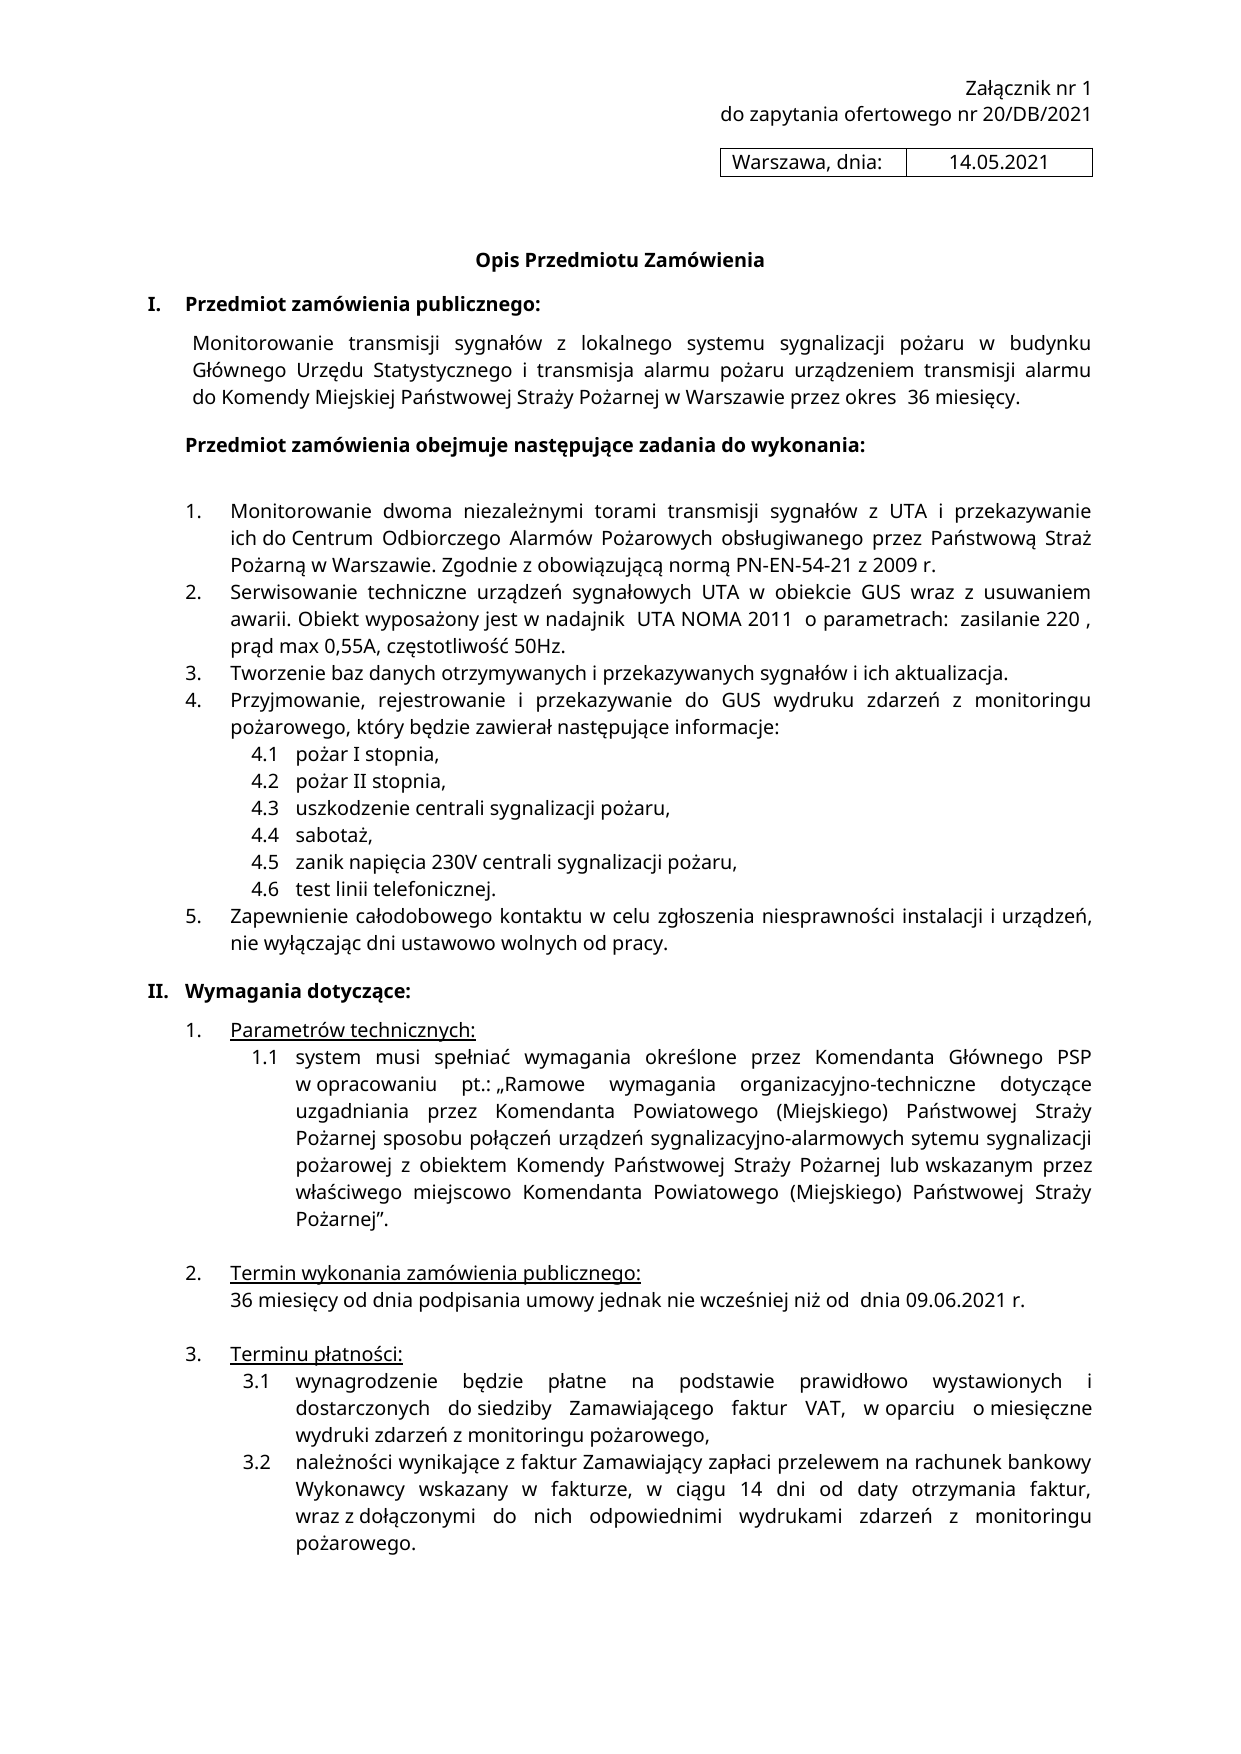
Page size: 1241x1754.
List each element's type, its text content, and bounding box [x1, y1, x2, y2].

text 36 miesięcy od dnia podpisania umowy jednak nie wcześniej niż od dnia 09.06.2021 r. [230, 1286, 1093, 1313]
text Monitorowanie transmisji sygnałów z lokalnego systemu sygnalizacji pożaru w budynku Głównego Urzędu Statystycznego i transmisja alarmu pożaru urządzeniem transmisji alarmu do Komendy Miejskiej Państwowej Straży Pożarnej w Warszawie przez okres 36 miesięcy. [192, 329, 1093, 410]
list należności wynikające z faktur Zamawiający zapłaci przelewem na rachunek bankowy Wykonawcy wskazany w fakturze, w ciągu 14 dni od daty otrzymania faktur, wraz z dołączonymi do nich odpowiednimi wydrukami zdarzeń z monitoringu pożarowego. [243, 1448, 1093, 1556]
list Termin wykonania zamówienia publicznego: [185, 1259, 1093, 1286]
list Zapewnienie całodobowego kontaktu w celu zgłoszenia niesprawności instalacji i urządzeń, nie wyłączając dni ustawowo wolnych od pracy. [185, 902, 1093, 956]
list Przedmiot zamówienia publicznego: [148, 290, 1093, 317]
list Monitorowanie dwoma niezależnymi torami transmisji sygnałów z UTA i przekazywanie ich do Centrum Odbiorczego Alarmów Pożarowych obsługiwanego przez Państwową Straż Pożarną w Warszawie. Zgodnie z obowiązującą normą PN-EN-54-21 z 2009 r. [185, 497, 1093, 578]
list Serwisowanie techniczne urządzeń sygnałowych UTA w obiekcie GUS wraz z usuwaniem awarii. Obiekt wyposażony jest w nadajnik UTA NOMA 2011 o parametrach: zasilanie 220 , prąd max 0,55A, częstotliwość 50Hz. [185, 578, 1093, 659]
table_header 14.05.2021 [907, 149, 1092, 176]
list sabotaż, [251, 821, 1093, 848]
text Przedmiot zamówienia obejmuje następujące zadania do wykonania: [185, 431, 1093, 458]
list Przyjmowanie, rejestrowanie i przekazywanie do GUS wydruku zdarzeń z monitoringu pożarowego, który będzie zawierał następujące informacje: [185, 686, 1093, 740]
text Opis Przedmiotu Zamówienia [148, 246, 1093, 273]
list system musi spełniać wymagania określone przez Komendanta Głównego PSP w opracowaniu pt.: „Ramowe wymagania organizacyjno-techniczne dotyczące uzgadniania przez Komendanta Powiatowego (Miejskiego) Państwowej Straży Pożarnej sposobu połączeń urządzeń sygnalizacyjno-alarmowych sytemu sygnalizacji pożarowej z obiektem Komendy Państwowej Straży Pożarnej lub wskazanym przez właściwego miejscowo Komendanta Powiatowego (Miejskiego) Państwowej Straży Pożarnej”. [251, 1043, 1093, 1232]
list pożar I stopnia, [251, 740, 1093, 767]
list Tworzenie baz danych otrzymywanych i przekazywanych sygnałów i ich aktualizacja. [185, 659, 1093, 686]
list Wymagania dotyczące: [148, 977, 1093, 1004]
list Parametrów technicznych: [185, 1016, 1093, 1043]
list pożar II stopnia, [251, 767, 1093, 794]
table_header Warszawa, dnia: [721, 149, 906, 176]
list Terminu płatności: [185, 1340, 1093, 1367]
list uszkodzenie centrali sygnalizacji pożaru, [251, 794, 1093, 821]
list test linii telefonicznej. [251, 875, 1093, 902]
list wynagrodzenie będzie płatne na podstawie prawidłowo wystawionych i dostarczonych do siedziby Zamawiającego faktur VAT, w oparciu o miesięczne wydruki zdarzeń z monitoringu pożarowego, [243, 1367, 1093, 1448]
list zanik napięcia 230V centrali sygnalizacji pożaru, [251, 848, 1093, 875]
